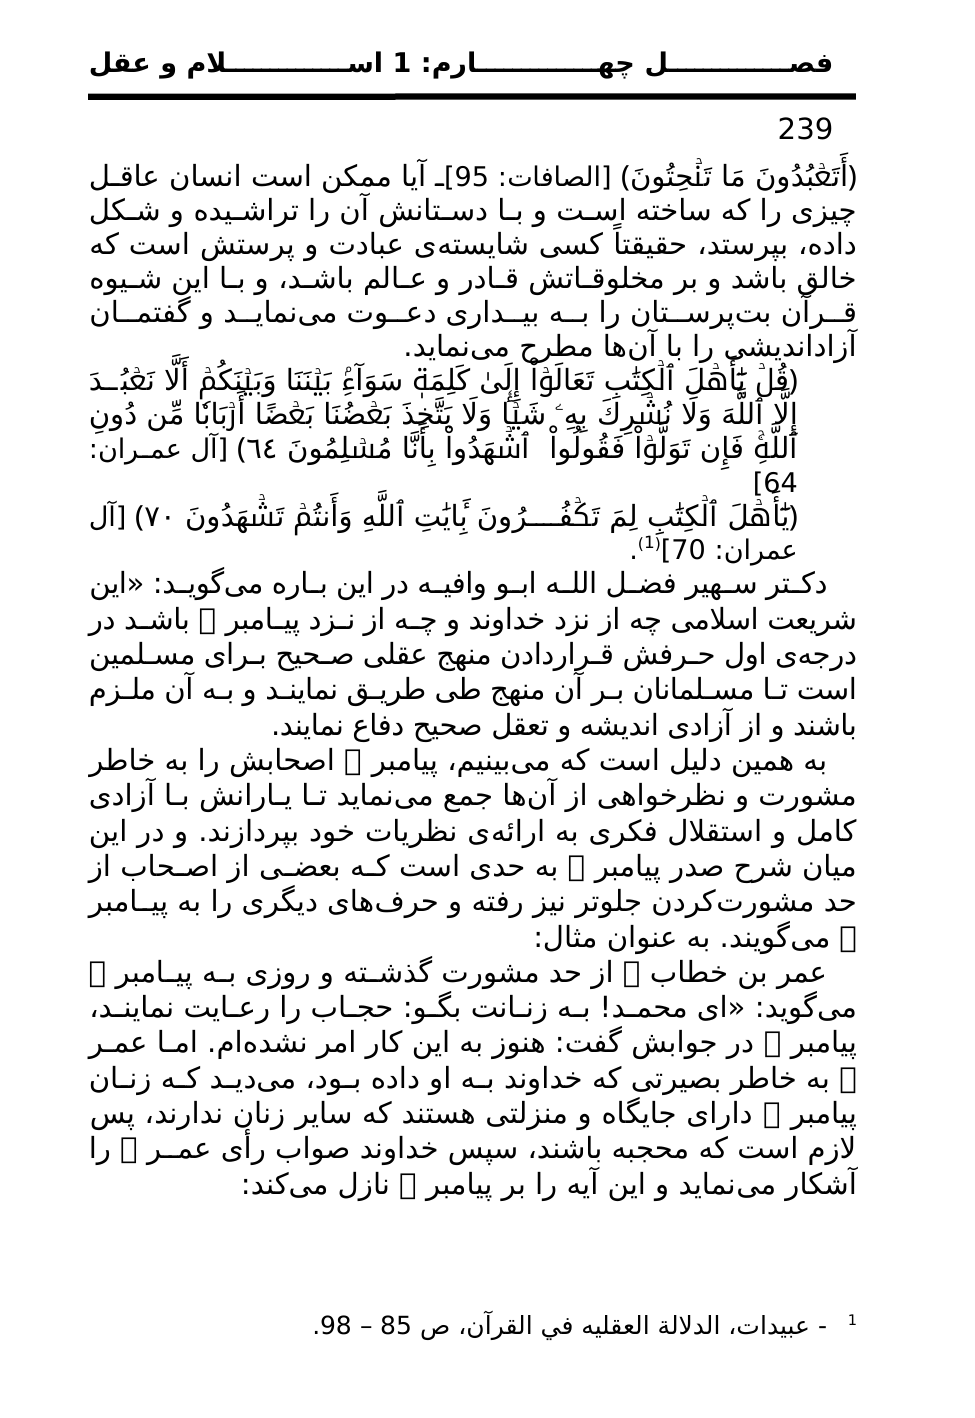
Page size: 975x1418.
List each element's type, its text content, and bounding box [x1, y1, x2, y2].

text ﴿قُلۡ يَٰٓأَهۡلَ ٱلۡكِتَٰبِ تَعَالَوۡاْ إِلَىٰ كَلِمَةٖ سَوَآءِۢ بَيۡنَنَا وَبَيۡنَكُمۡ أَلَّا نَعۡبُدَ إِلَّا ٱللَّهَ وَلَا نُشۡرِكَ بِهِۦ شَيۡ‍ٔٗا وَلَا يَتَّخِذَ بَعۡضُنَا بَعۡضًا أَرۡبَابٗا مِّن دُونِ ٱللَّهِۚ فَإِن تَوَلَّوۡاْ فَقُولُواْ ٱشۡهَدُواْ بِأَنَّا مُسۡلِمُونَ ٦٤﴾ [آل عمران: 64] [89, 363, 798, 499]
text به همین دلیل است که می‌بینیم، پیامبر اصحابش را به خاطر مشورت و نظرخواهی از آن‌ها جمع می‌نماید تا یارانش با آزادی کامل و استقلال فکری به ارائه‌ی نظریات خود بپردازند. و در این میان شرح صدر پیامبر به حدی است که بعضی از اصحاب از حد مشورت‌کردن جلوتر نیز رفته و حرف‌های دیگری را به پیامبر می‌گویند. به عنوان مثال: [89, 743, 857, 954]
text ﴿يَٰٓأَهۡلَ ٱلۡكِتَٰبِ لِمَ تَكۡفُرُونَ بِ‍َٔايَٰتِ ٱللَّهِ وَأَنتُمۡ تَشۡهَدُونَ ٧٠﴾ [آل عمران: 70](). [89, 499, 798, 567]
text عمر بن خطاب از حد مشورت گذشته و روزی به پیامبر می‌گوید: «ای محمد! به زنانت بگو: حجاب را رعایت نمایند، پیامبر در جوابش گفت: هنوز به این کار امر نشده‌ام. اما عمر به خاطر بصیرتی که خداوند به او داده بود، می‌دید که زنان پیامبر دارای جایگاه و منزلتی هستند که سایر زنان ندارند، پس لازم است که محجبه باشند، سپس خداوند صواب رأی عمر را آشکار می‌نماید و این آیه را بر پیامبر نازل می‌کند: [89, 955, 857, 1201]
text دکتر سهیر فضل الله ابو وافیه در این باره می‌گوید: «این شریعت اسلامی چه از نزد خداوند و چه از نزد پیامبر باشد در درجه‌ی اول حرفش قراردادن منهج عقلی صحیح برای مسلمین است تا مسلمانان بر آن منهج طی طریق نمایند و به آن ملزم باشند و از آزادی اندیشه و تعقل صحیح دفاع نمایند. [89, 567, 857, 742]
